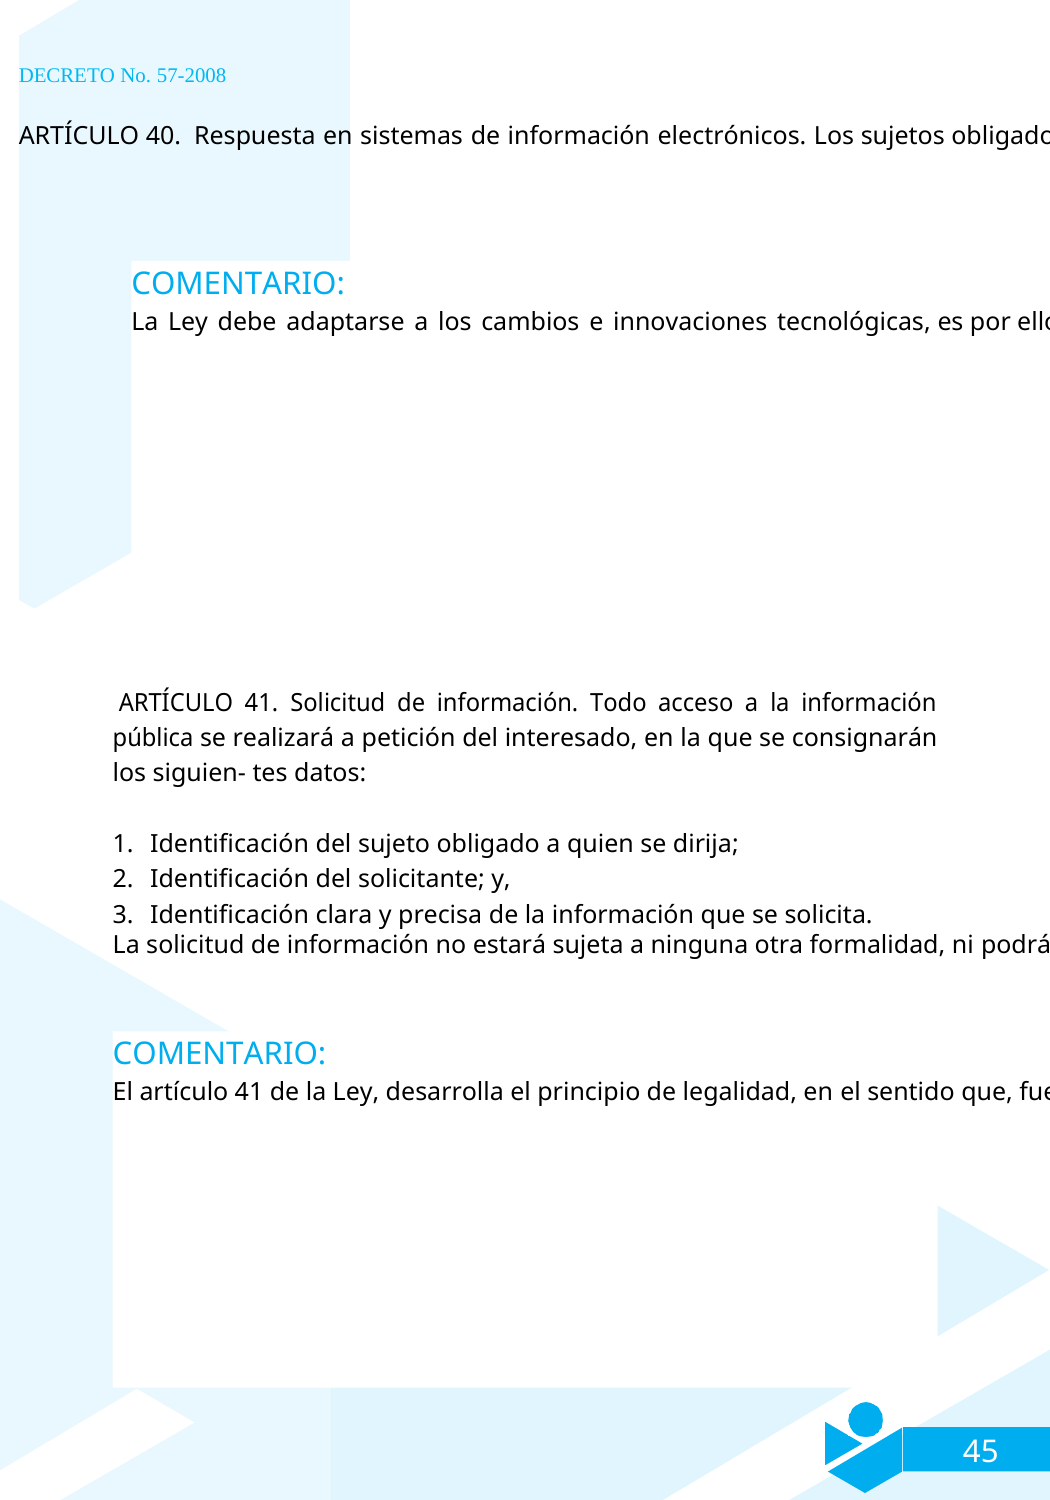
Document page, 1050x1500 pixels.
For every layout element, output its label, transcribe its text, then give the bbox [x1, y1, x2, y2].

picture [848, 1402, 859, 1413]
picture [872, 1402, 883, 1412]
text ARTÍCULO 41. Solicitud de información. Todo acceso a la información pública se realizará a petición del interesado, en la que se consignarán los siguien- tes datos: [112, 685, 938, 789]
picture [848, 1425, 858, 1437]
list Identificación clara y precisa de la información que se solicita. [112, 896, 1050, 931]
list Identificación del sujeto obligado a quien se dirija; [112, 826, 1050, 860]
list Identificación del solicitante; y, [112, 861, 1050, 895]
picture [874, 1428, 883, 1437]
